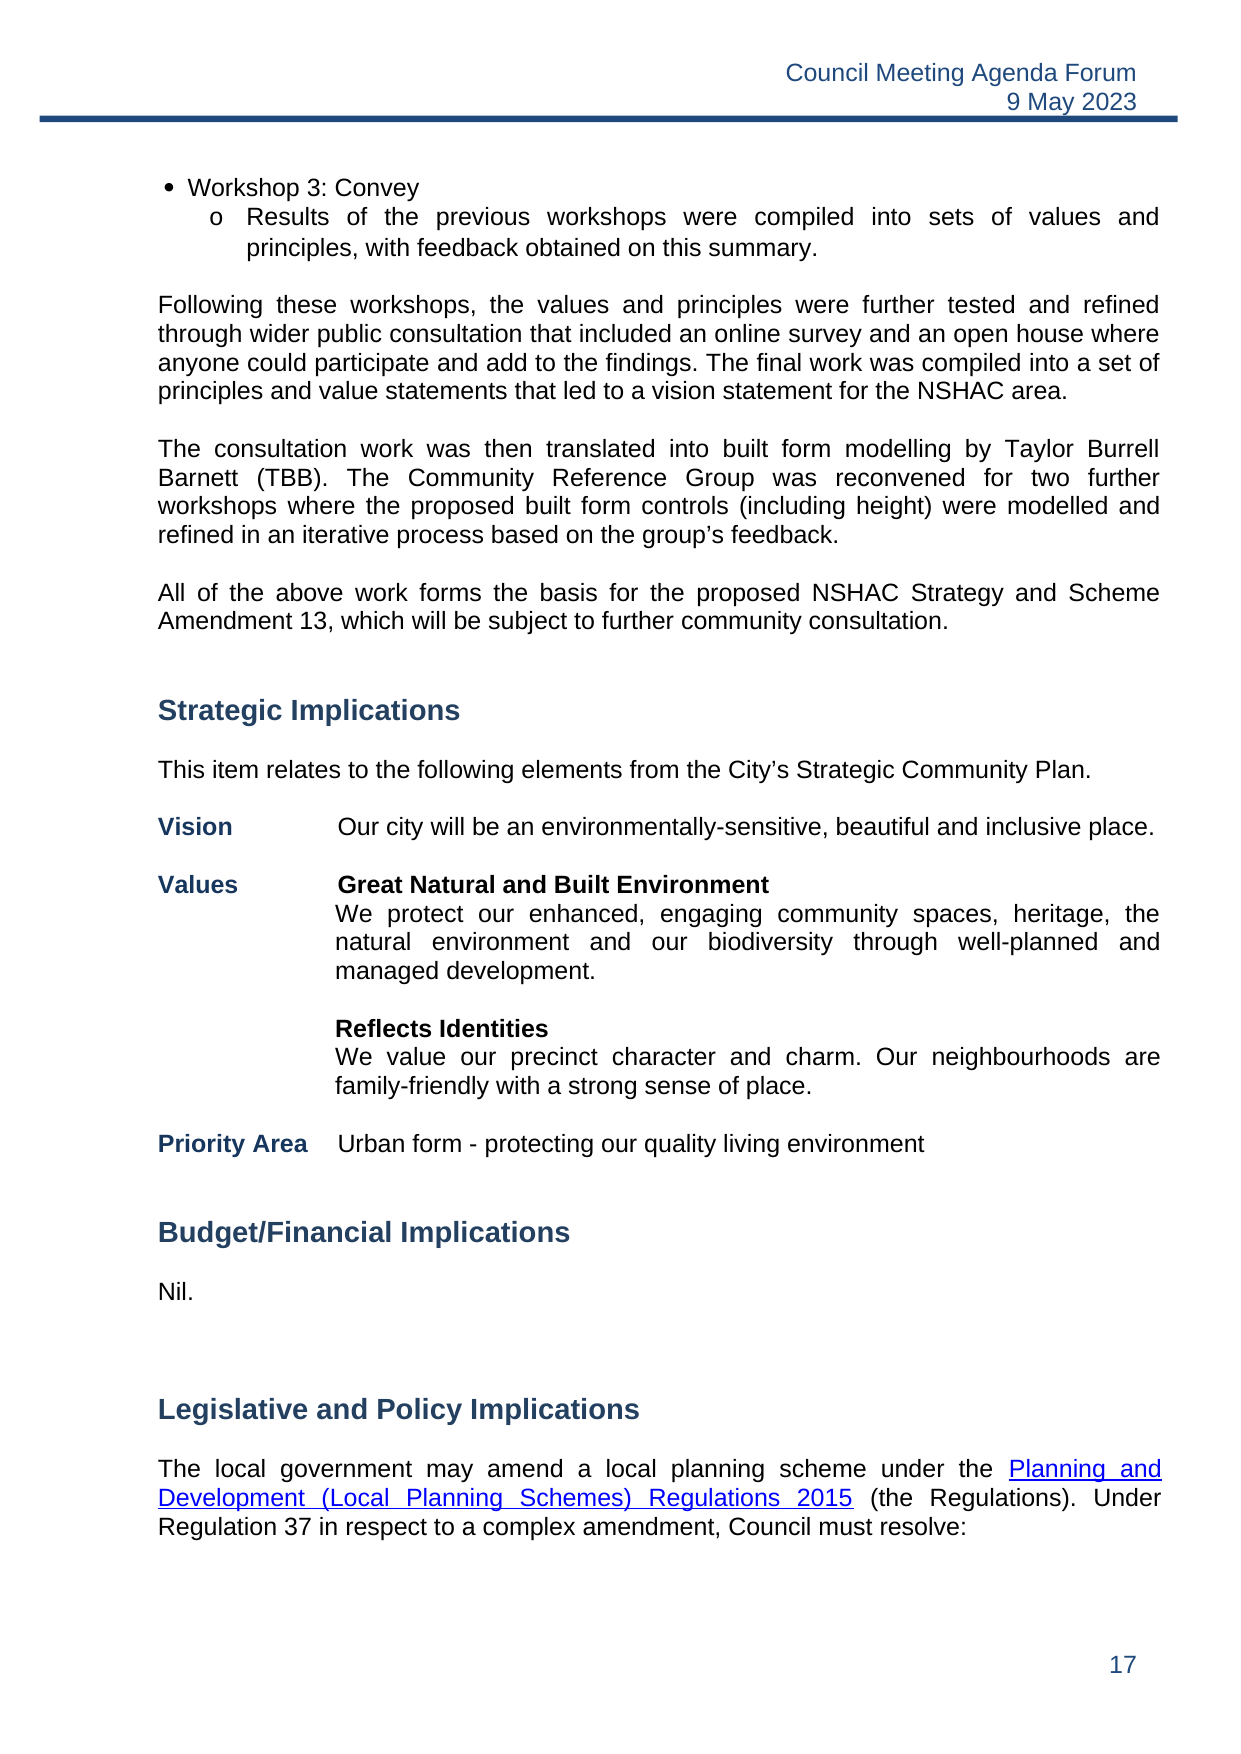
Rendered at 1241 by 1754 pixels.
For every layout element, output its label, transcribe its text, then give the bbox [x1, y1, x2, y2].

text All of the above work forms the basis for the proposed NSHAC Strategy and Scheme Amendment 13, which will be subject to further community consultation. [158, 577, 1162, 635]
text The local government may amend a local planning scheme under the Planning and Development (Local Planning Schemes) Regulations 2015 (the Regulations). Under Regulation 37 in respect to a complex amendment, Council must resolve: [158, 1454, 1162, 1541]
text Reflects Identities [173, 1013, 1162, 1042]
text This item relates to the following elements from the City’s Strategic Community Plan. [158, 755, 1162, 783]
text Priority Area Urban form - protecting our quality living environment [158, 1128, 1162, 1157]
list Workshop 3: Convey [164, 173, 1162, 202]
text Budget/Financial Implications [158, 1215, 1162, 1248]
text Strategic Implications [158, 692, 1162, 726]
text Vision Our city will be an environmentally-sensitive, beautiful and inclusive place. [158, 812, 1162, 841]
text We protect our enhanced, engaging community spaces, heritage, the natural environment and our biodiversity through well-planned and managed development. [335, 898, 1162, 985]
text Legislative and Policy Implications [158, 1392, 1162, 1426]
text Values Great Natural and Built Environment [158, 870, 1162, 898]
text Nil. [158, 1277, 1162, 1306]
text We value our precinct character and charm. Our neighbourhoods are family-friendly with a strong sense of place. [335, 1042, 1162, 1100]
text The consultation work was then translated into built form modelling by Taylor Burrell Barnett (TBB). The Community Reference Group was reconvened for two further workshops where the proposed built form controls (including height) were modelled and refined in an iterative process based on the group’s feedback. [158, 434, 1162, 549]
text Following these workshops, the values and principles were further tested and refined through wider public consultation that included an online survey and an open house where anyone could participate and add to the findings. The final work was compiled into a set of principles and value statements that led to a vision statement for the NSHAC area. [158, 290, 1162, 405]
list Results of the previous workshops were compiled into sets of values and principles, with feedback obtained on this summary. [209, 202, 1162, 261]
